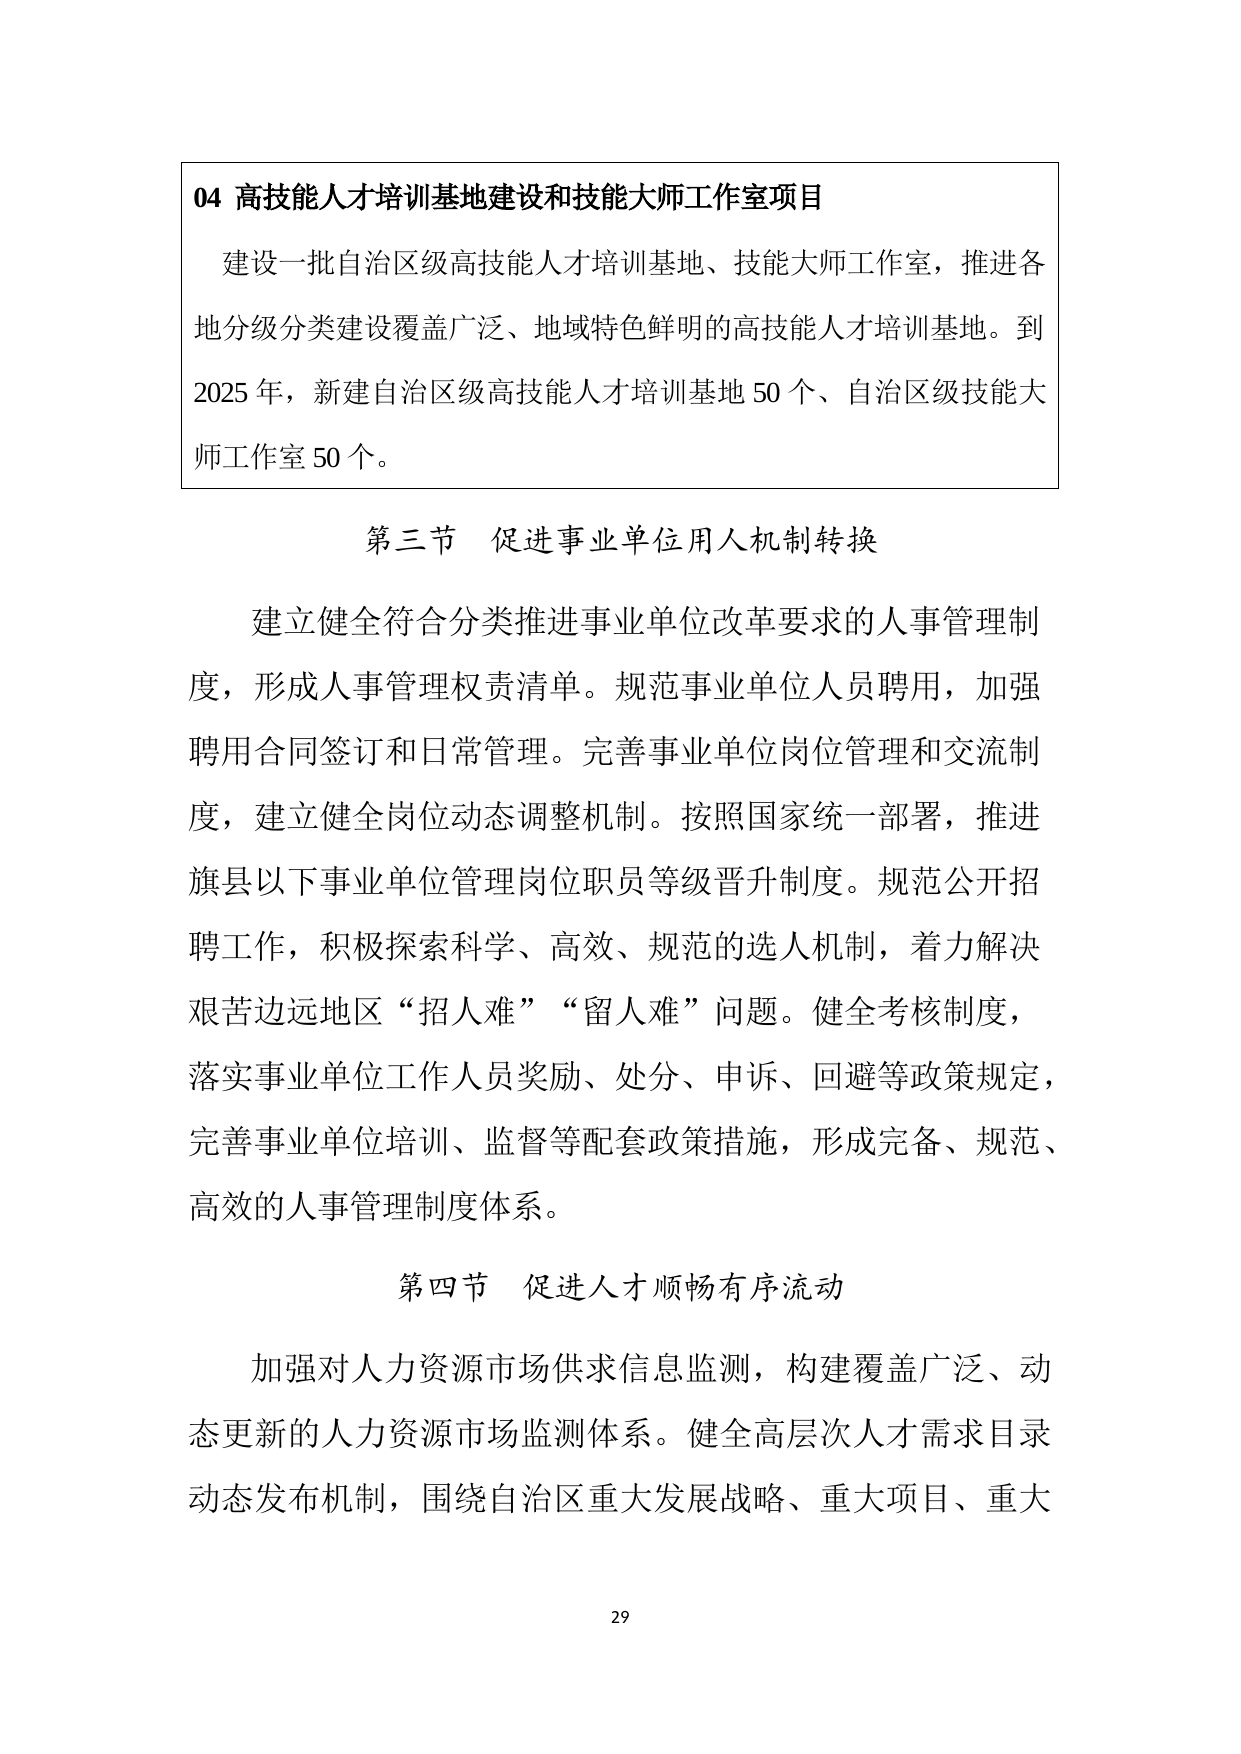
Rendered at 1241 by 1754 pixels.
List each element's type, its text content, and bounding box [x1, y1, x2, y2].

subtitle 第三节 促进事业单位用人机制转换 [187, 505, 1053, 570]
text 建立健全符合分类推进事业单位改革要求的人事管理制度，形成人事管理权责清单。规范事业单位人员聘用，加强聘用合同签订和日常管理。完善事业单位岗位管理和交流制度，建立健全岗位动态调整机制。按照国家统一部署，推进旗县以下事业单位管理岗位职员等级晋升制度。规范公开招聘工作，积极探索科学、高效、规范的选人机制，着力解决艰苦边远地区“招人难”“留人难”问题。健全考核制度，落实事业单位工作人员奖励、处分、申诉、回避等政策规定，完善事业单位培训、监督等配套政策措施，形成完备、规范、高效的人事管理制度体系。 [187, 587, 1042, 1237]
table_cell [182, 163, 1058, 488]
subtitle 第四节 促进人才顺畅有序流动 [187, 1253, 1053, 1318]
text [187, 1334, 1053, 1529]
